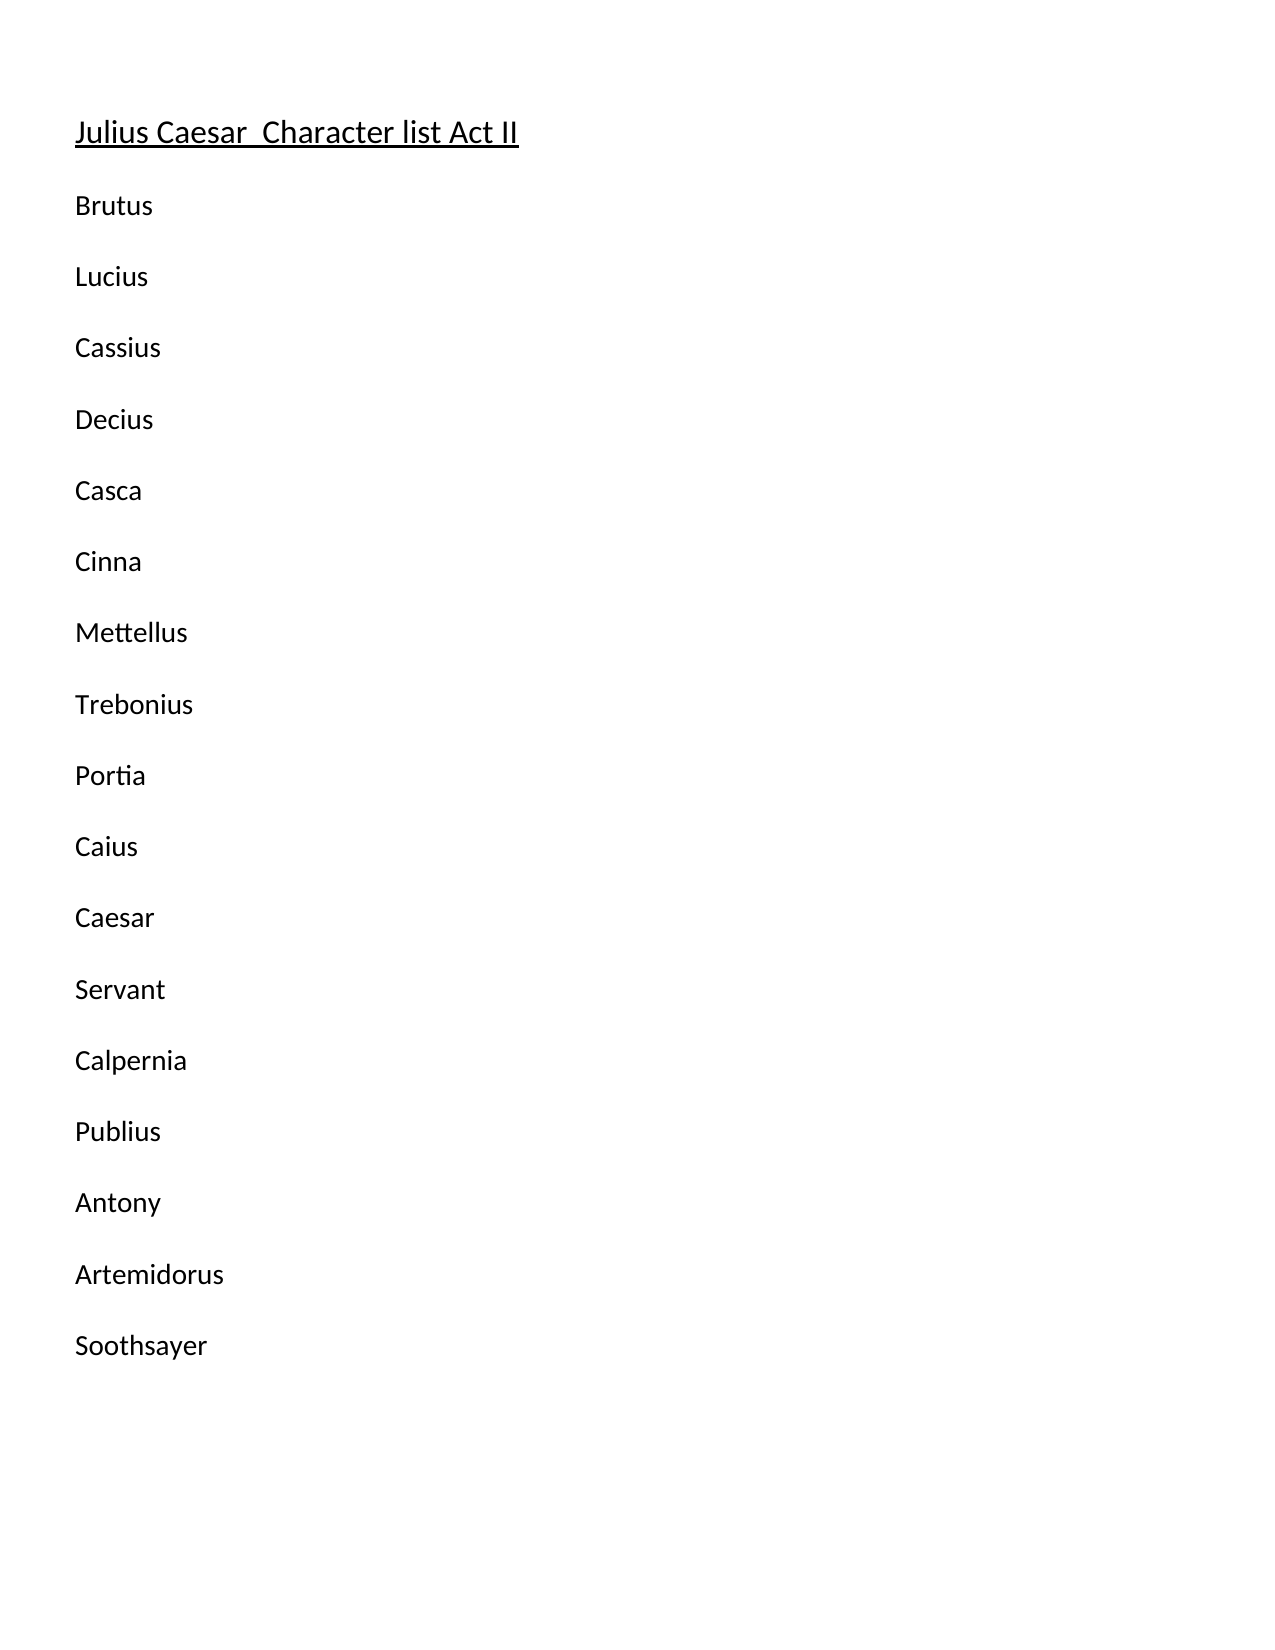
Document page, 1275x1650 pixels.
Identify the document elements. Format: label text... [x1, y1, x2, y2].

text Decius [75, 401, 1200, 436]
text Lucius [75, 258, 1200, 294]
text Cassius [75, 329, 1200, 365]
text Servant [75, 971, 1200, 1006]
text Portia [75, 757, 1200, 793]
text Soothsayer [75, 1327, 1200, 1363]
text Brutus [75, 187, 1200, 223]
text Artemidorus [75, 1256, 1200, 1291]
text Trebonius [75, 686, 1200, 721]
text Cinna [75, 543, 1200, 579]
text Mettellus [75, 614, 1200, 650]
text Casca [75, 472, 1200, 508]
text Caius [75, 828, 1200, 864]
text Julius Caesar Character list Act II [75, 111, 1200, 151]
text Publius [75, 1113, 1200, 1149]
text Caesar [75, 899, 1200, 935]
text Calpernia [75, 1042, 1200, 1078]
text Antony [75, 1184, 1200, 1220]
